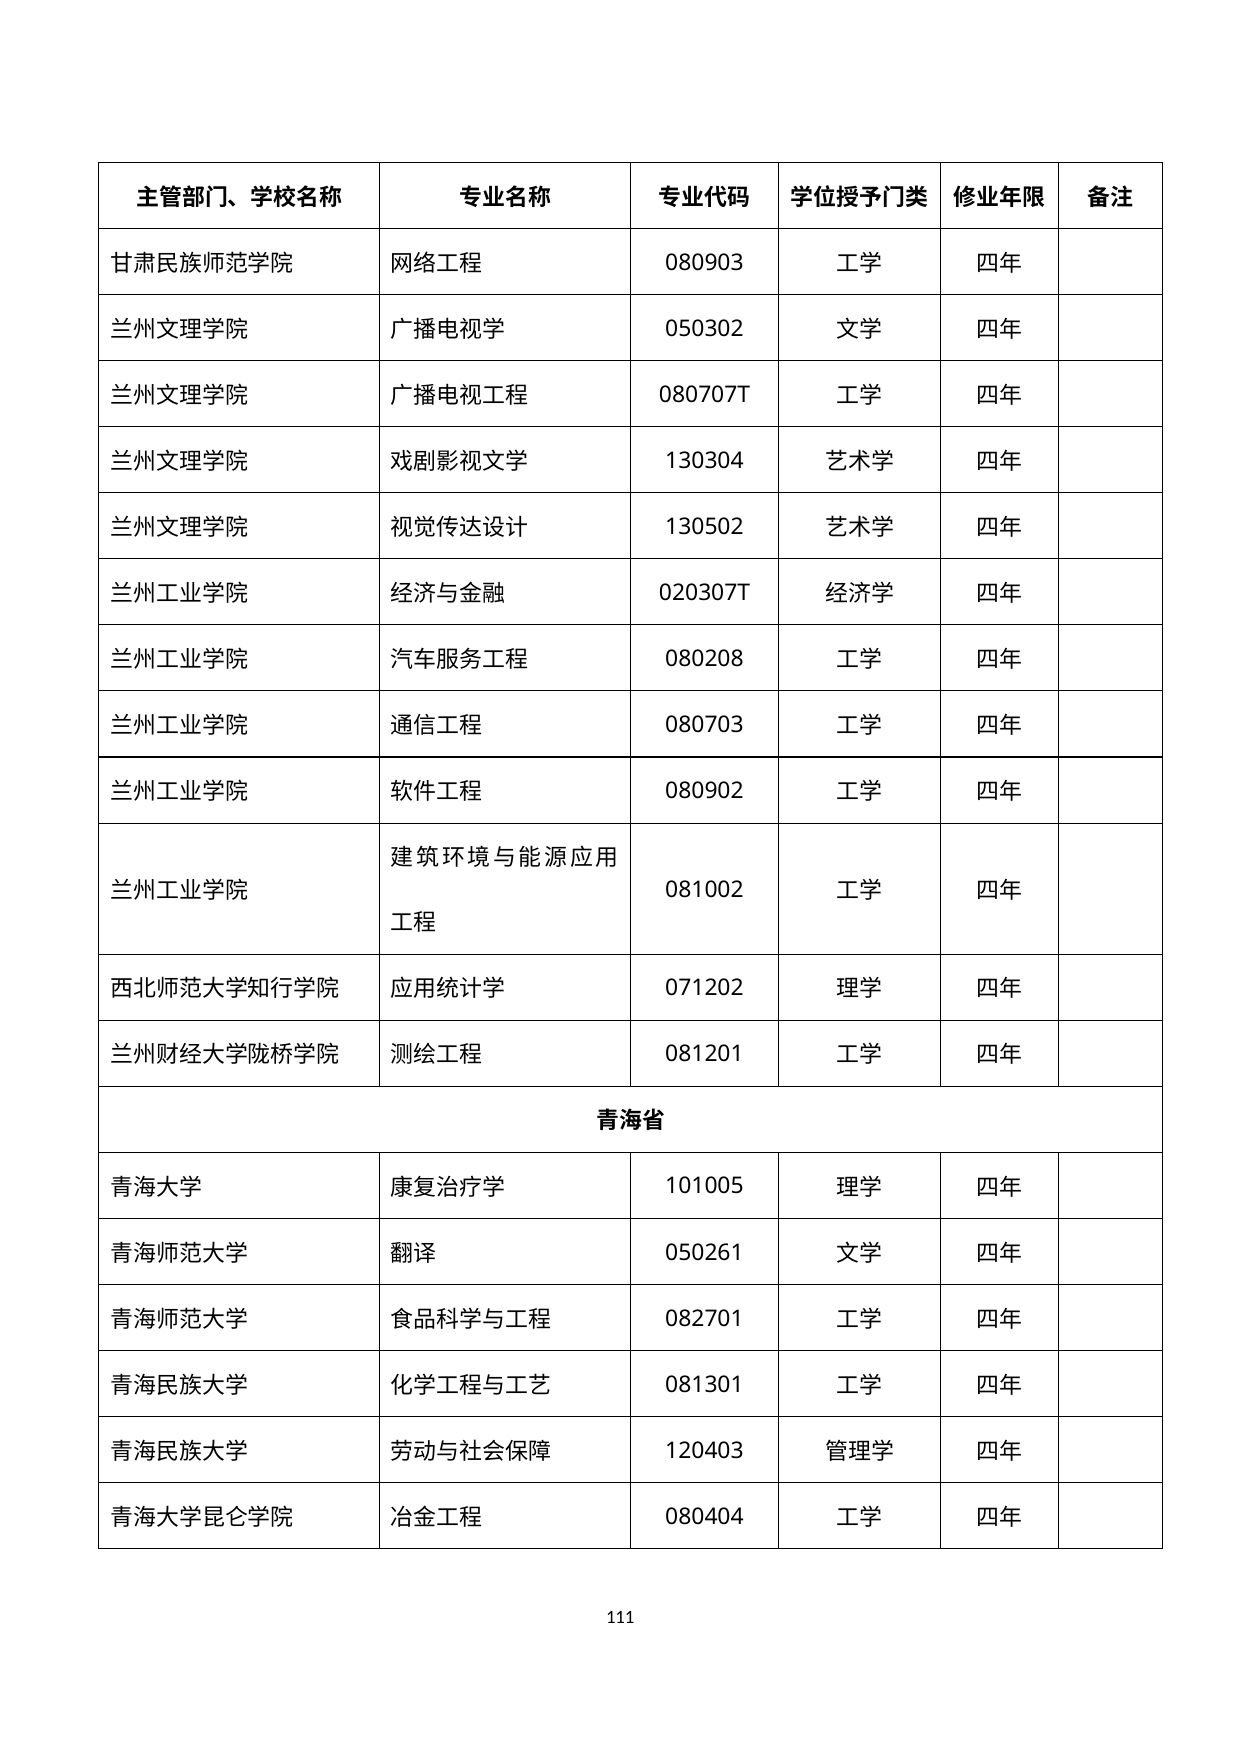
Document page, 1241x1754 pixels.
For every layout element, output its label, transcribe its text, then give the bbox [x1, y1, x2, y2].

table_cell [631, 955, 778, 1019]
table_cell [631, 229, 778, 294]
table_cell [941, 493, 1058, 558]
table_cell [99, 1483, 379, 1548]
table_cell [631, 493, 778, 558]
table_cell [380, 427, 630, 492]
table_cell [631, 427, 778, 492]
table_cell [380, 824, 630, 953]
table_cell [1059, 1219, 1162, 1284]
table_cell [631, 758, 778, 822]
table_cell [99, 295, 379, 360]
table_header 专业代码 [631, 163, 778, 228]
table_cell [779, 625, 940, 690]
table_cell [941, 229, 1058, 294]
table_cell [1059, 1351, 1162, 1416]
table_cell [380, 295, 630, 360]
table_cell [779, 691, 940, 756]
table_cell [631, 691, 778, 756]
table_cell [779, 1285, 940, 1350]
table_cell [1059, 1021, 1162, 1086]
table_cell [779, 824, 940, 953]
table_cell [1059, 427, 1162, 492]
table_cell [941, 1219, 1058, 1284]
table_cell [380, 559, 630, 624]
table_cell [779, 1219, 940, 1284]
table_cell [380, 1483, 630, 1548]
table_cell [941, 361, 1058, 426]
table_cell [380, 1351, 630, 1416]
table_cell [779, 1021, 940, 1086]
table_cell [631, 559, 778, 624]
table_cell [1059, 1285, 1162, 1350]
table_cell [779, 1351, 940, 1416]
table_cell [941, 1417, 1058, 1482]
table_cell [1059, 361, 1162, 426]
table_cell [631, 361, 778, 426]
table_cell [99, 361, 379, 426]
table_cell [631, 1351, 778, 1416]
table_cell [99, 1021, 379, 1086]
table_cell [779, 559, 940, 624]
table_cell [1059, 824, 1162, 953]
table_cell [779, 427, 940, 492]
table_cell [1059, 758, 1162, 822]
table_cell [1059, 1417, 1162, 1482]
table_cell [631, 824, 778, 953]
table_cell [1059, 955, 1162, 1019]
table_header 主管部门、学校名称 [99, 163, 379, 228]
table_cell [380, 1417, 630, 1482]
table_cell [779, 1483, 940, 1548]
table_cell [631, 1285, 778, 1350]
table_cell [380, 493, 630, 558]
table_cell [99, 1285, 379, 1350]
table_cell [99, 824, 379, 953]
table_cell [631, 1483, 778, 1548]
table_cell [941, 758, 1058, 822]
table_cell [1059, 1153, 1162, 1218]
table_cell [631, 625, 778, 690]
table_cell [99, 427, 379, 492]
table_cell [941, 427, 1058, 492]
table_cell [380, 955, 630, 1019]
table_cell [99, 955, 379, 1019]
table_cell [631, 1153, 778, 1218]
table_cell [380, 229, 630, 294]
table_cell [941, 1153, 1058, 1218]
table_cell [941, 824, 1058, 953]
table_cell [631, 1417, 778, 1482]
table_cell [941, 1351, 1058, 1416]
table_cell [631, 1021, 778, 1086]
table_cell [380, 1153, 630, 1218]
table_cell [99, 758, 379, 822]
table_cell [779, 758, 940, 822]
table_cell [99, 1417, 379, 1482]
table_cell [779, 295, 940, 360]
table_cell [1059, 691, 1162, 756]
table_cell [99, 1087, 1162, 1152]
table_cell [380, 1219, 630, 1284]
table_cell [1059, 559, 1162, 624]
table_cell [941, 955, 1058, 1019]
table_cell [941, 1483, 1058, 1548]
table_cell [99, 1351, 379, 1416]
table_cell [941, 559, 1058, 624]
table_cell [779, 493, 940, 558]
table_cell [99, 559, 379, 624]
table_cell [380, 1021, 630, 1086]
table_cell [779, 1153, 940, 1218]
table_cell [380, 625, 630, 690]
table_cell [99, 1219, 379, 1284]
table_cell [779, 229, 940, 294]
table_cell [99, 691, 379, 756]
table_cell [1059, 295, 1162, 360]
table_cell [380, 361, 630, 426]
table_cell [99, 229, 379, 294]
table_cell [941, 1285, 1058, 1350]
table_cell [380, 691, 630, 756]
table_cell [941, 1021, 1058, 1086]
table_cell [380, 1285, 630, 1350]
table_header 备注 [1059, 163, 1162, 228]
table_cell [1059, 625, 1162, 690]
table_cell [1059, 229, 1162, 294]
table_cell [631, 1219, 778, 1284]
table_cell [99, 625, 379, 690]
table_header 学位授予门类 [779, 163, 940, 228]
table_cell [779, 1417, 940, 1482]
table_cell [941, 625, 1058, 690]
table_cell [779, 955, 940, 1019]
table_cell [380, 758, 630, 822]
table_header 修业年限 [941, 163, 1058, 228]
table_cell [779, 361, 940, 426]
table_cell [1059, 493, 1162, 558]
table_header 专业名称 [380, 163, 630, 228]
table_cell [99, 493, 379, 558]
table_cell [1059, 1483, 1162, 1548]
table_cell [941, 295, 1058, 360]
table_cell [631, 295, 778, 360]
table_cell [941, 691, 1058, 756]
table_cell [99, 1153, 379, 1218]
